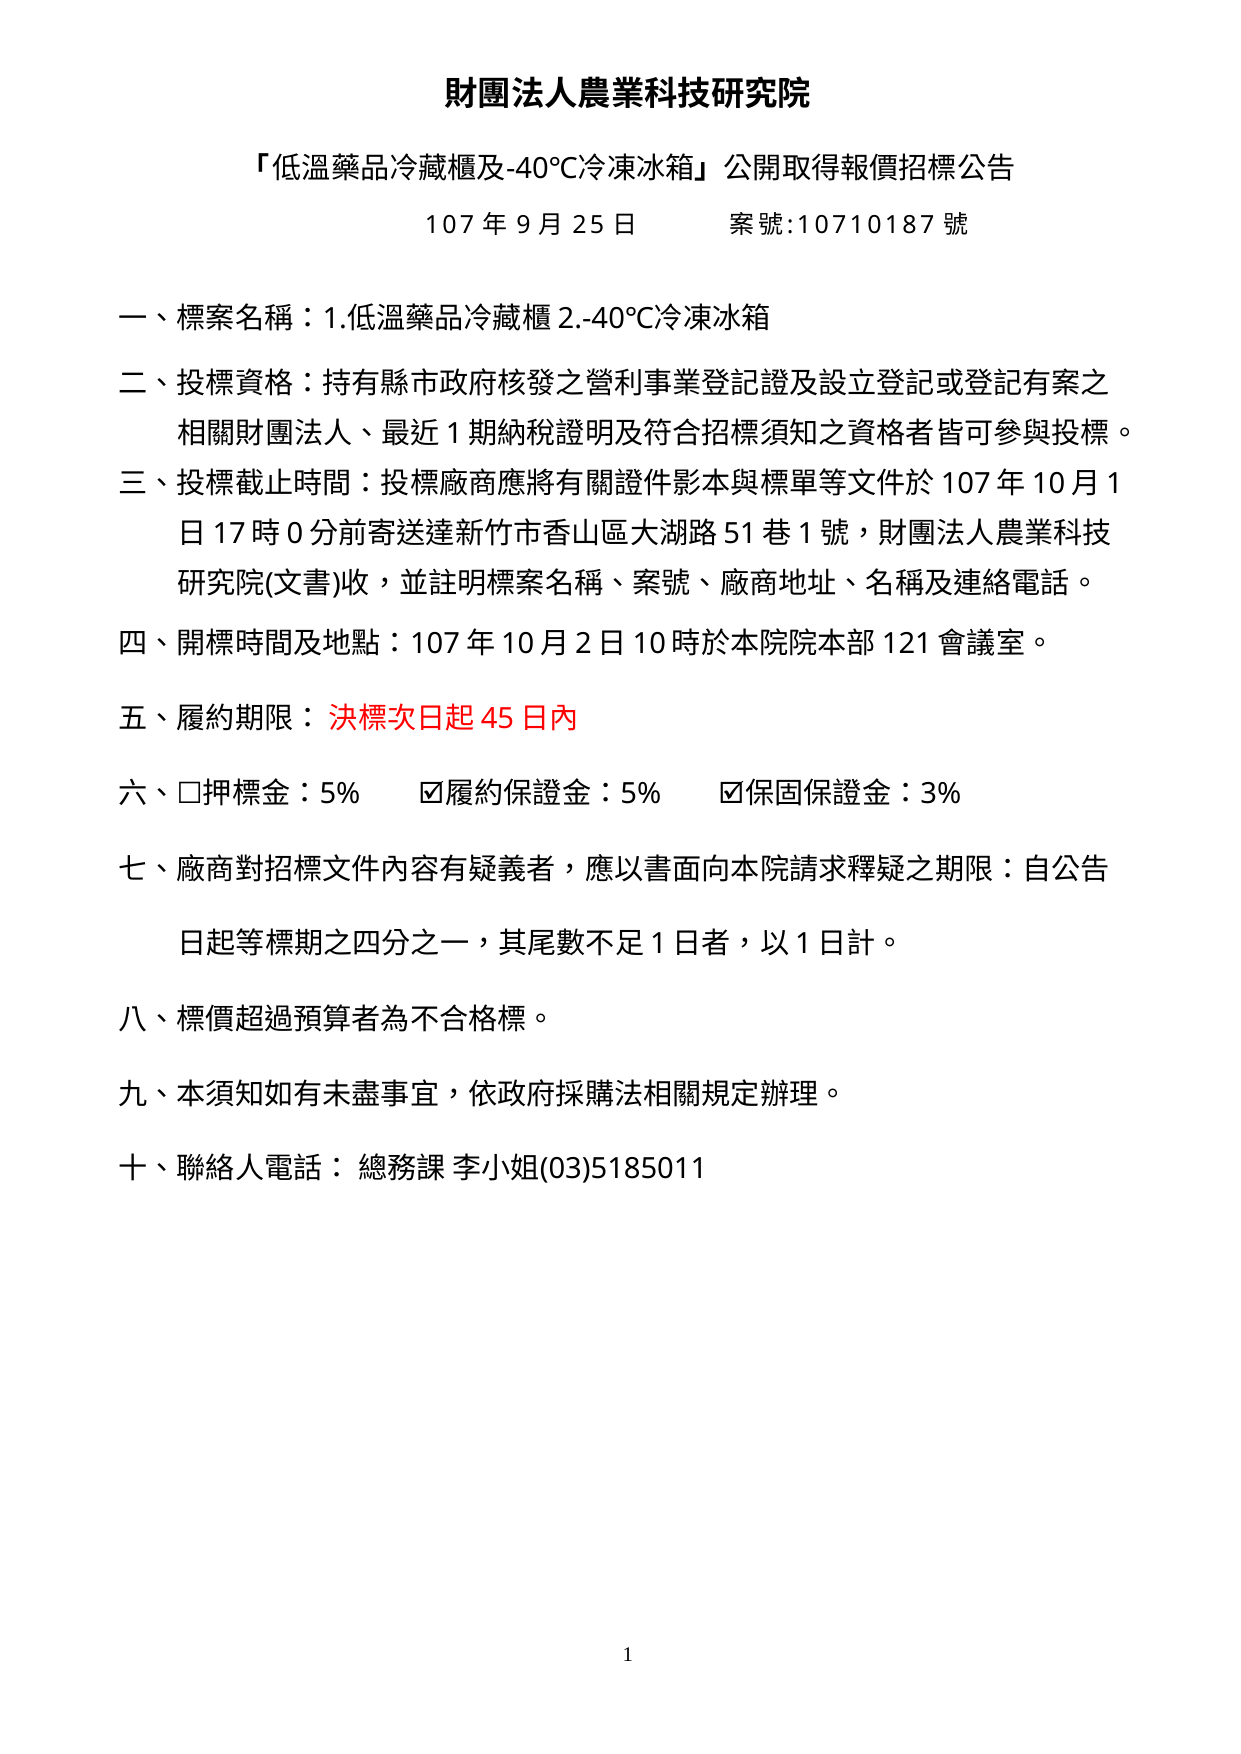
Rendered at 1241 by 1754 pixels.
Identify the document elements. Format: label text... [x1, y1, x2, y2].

list 履約期限： 決標次日起45日內 [118, 679, 1137, 754]
list 投標資格：持有縣市政府核發之營利事業登記證及設立登記或登記有案之相關財團法人、最近1期納稅證明及符合招標須知之資格者皆可參與投標。 [118, 354, 1137, 454]
list 標價超過預算者為不合格標。 [118, 979, 1137, 1054]
list 本須知如有未盡事宜，依政府採購法相關規定辦理。 [118, 1054, 1137, 1129]
text 財團法人農業科技研究院 [118, 54, 1137, 129]
list 標案名稱：1.低溫藥品冷藏櫃 2.-40℃冷凍冰箱 [118, 279, 1137, 354]
text 107年9月25日 案號:10710187號 [118, 204, 1137, 241]
list 投標截止時間：投標廠商應將有關證件影本與標單等文件於107年10月1日17時0分前寄送達新竹市香山區大湖路51巷1號，財團法人農業科技研究院(文書)收，並註明標案名稱、案號、廠商地址、名稱及連絡電話。 [118, 454, 1137, 604]
list 廠商對招標文件內容有疑義者，應以書面向本院請求釋疑之期限：自公告日起等標期之四分之一，其尾數不足1日者，以1日計。 [118, 829, 1137, 979]
list 聯絡人電話： [118, 1129, 1137, 1204]
list 押標金：5% 履約保證金：5% 保固保證金：3% [118, 754, 1137, 829]
text 「低溫藥品冷藏櫃及-40℃冷凍冰箱」 [118, 129, 1137, 204]
list 開標時間及地點：107年10月2日10時於本院。 [118, 604, 1137, 679]
